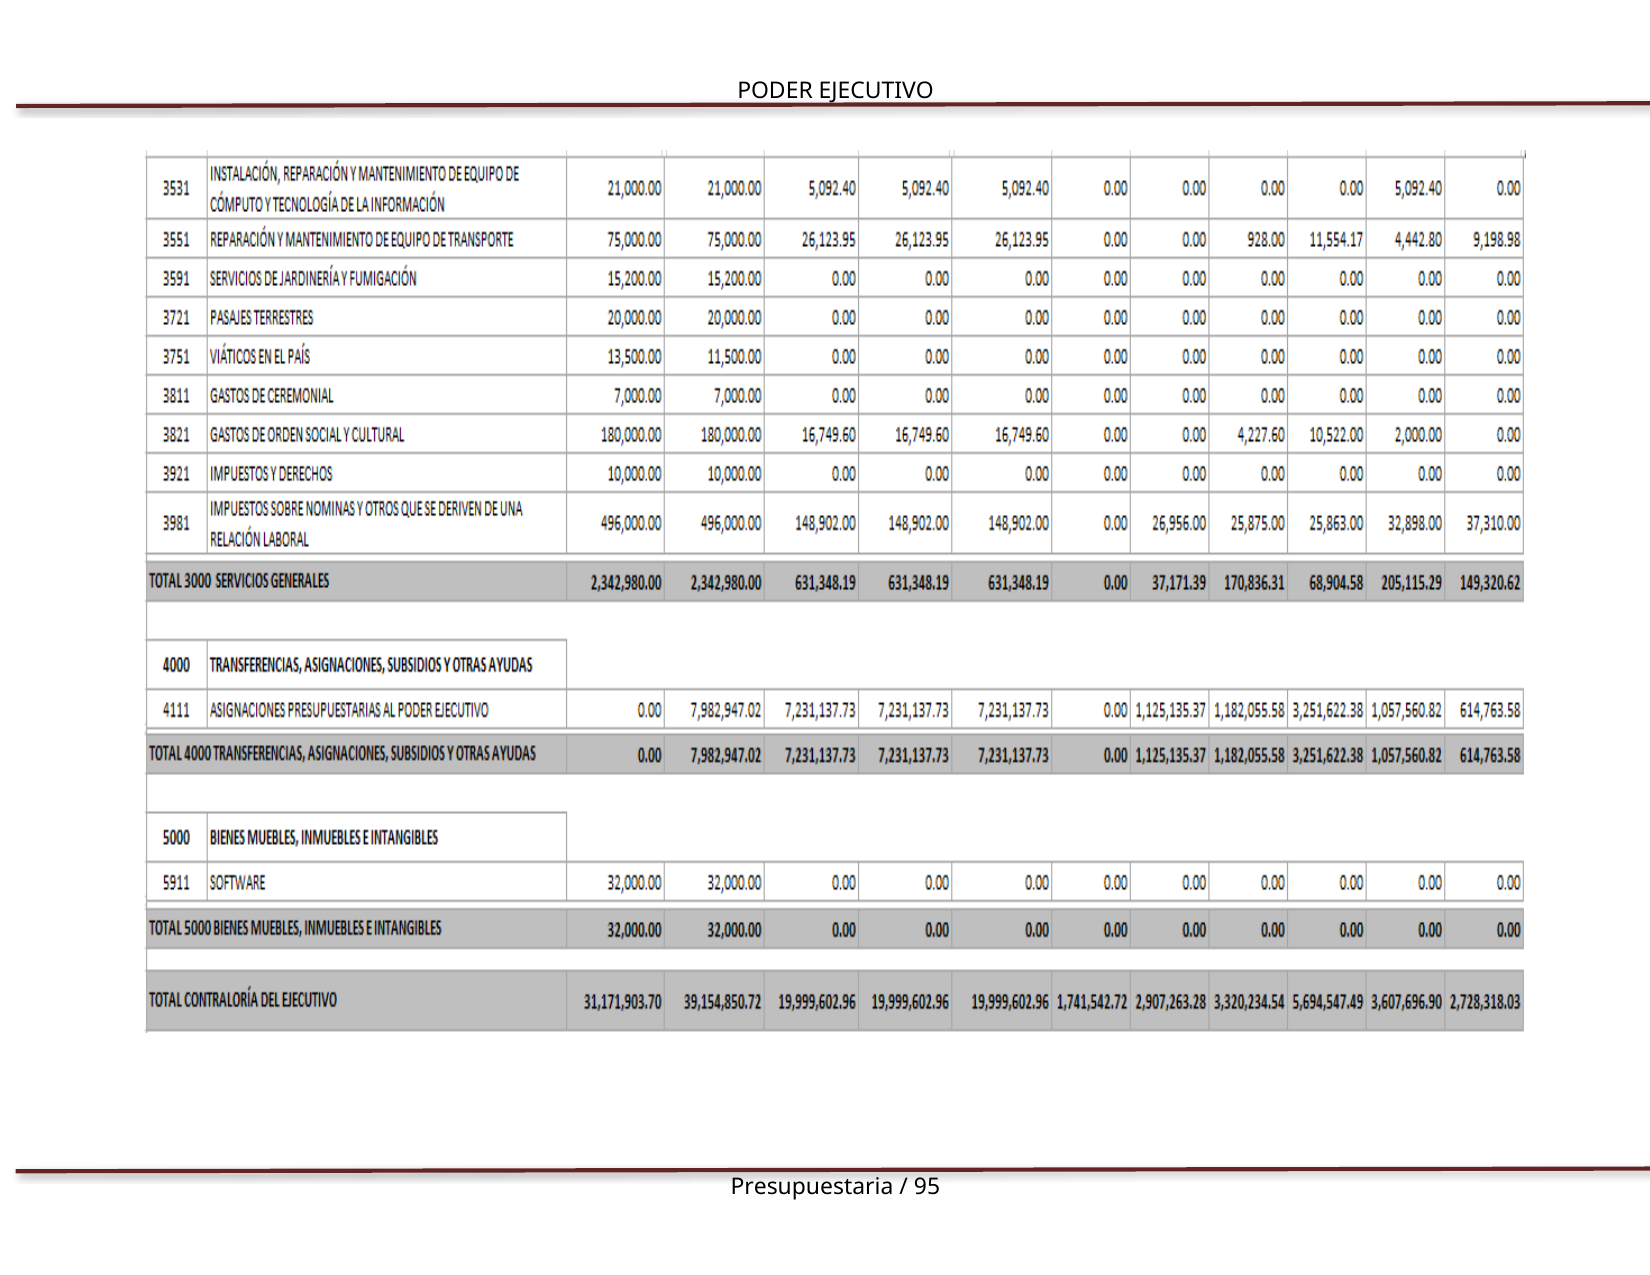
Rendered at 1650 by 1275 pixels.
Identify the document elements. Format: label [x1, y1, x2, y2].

picture [144, 150, 1526, 1033]
